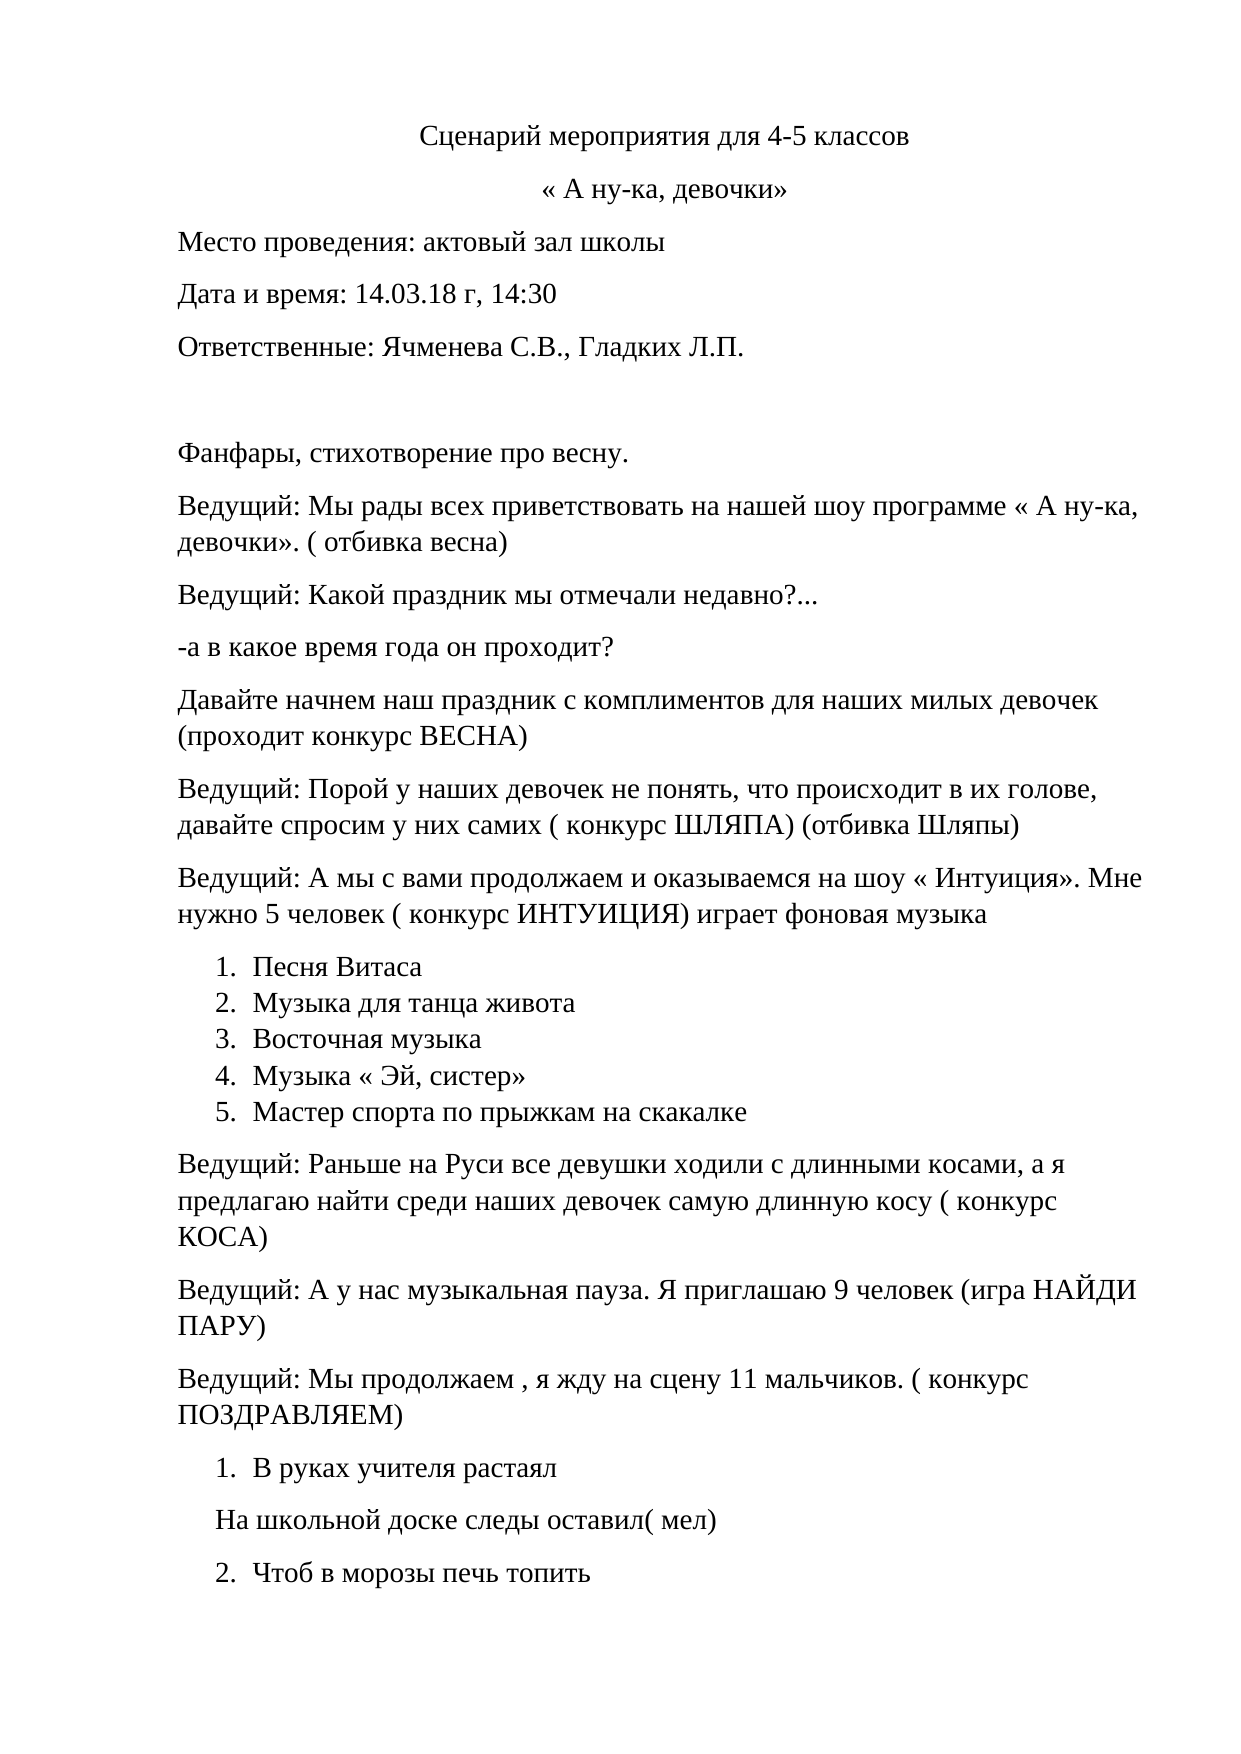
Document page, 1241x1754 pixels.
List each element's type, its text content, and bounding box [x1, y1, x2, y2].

list В руках учителя растаял [215, 1450, 1152, 1483]
text Дата и время: 14.03.18 г, 14:30 [177, 277, 1152, 310]
list Музыка « Эй, систер» [215, 1058, 1152, 1091]
text Сценарий мероприятия для 4-5 классов [177, 118, 1152, 152]
text На школьной доске следы оставил( мел) [215, 1502, 1152, 1536]
list Мастер спорта по прыжкам на скакалке [215, 1094, 1152, 1127]
text « А ну-ка, девочки» [177, 171, 1152, 204]
text Ведущий: Раньше на Руси все девушки ходили с длинными косами, а я предлагаю найти среди наших девочек самую длинную косу ( конкурс КОСА) [177, 1147, 1152, 1252]
text Ведущий: Мы продолжаем , я жду на сцену 11 мальчиков. ( конкурс ПОЗДРАВЛЯЕМ) [177, 1361, 1152, 1430]
text Ведущий: Мы рады всех приветствовать на нашей шоу программе « А ну-ка, девочки». ( отбивка весна) [177, 488, 1152, 557]
text Ведущий: А мы с вами продолжаем и оказываемся на шоу « Интуиция». Мне нужно 5 человек ( конкурс ИНТУИЦИЯ) играет фоновая музыка [177, 860, 1152, 930]
list Восточная музыка [215, 1022, 1152, 1055]
text Ответственные: Ячменева С.В., Гладких Л.П. [177, 329, 1152, 363]
text Ведущий: А у нас музыкальная пауза. Я приглашаю 9 человек (игра НАЙДИ ПАРУ) [177, 1272, 1152, 1341]
list Песня Витаса [215, 949, 1152, 983]
text -а в какое время года он проходит? [177, 629, 1152, 663]
text Давайте начнем наш праздник с комплиментов для наших милых девочек (проходит конкурс ВЕСНА) [177, 682, 1152, 752]
text Ведущий: Порой у наших девочек не понять, что происходит в их голове, давайте спросим у них самих ( конкурс ШЛЯПА) (отбивка Шляпы) [177, 771, 1152, 841]
list Музыка для танца живота [215, 985, 1152, 1019]
text Ведущий: Какой праздник мы отмечали недавно?... [177, 577, 1152, 610]
list Чтоб в морозы печь топить [215, 1555, 1152, 1589]
text Место проведения: актовый зал школы [177, 224, 1152, 257]
text Фанфары, стихотворение про весну. [177, 435, 1152, 468]
